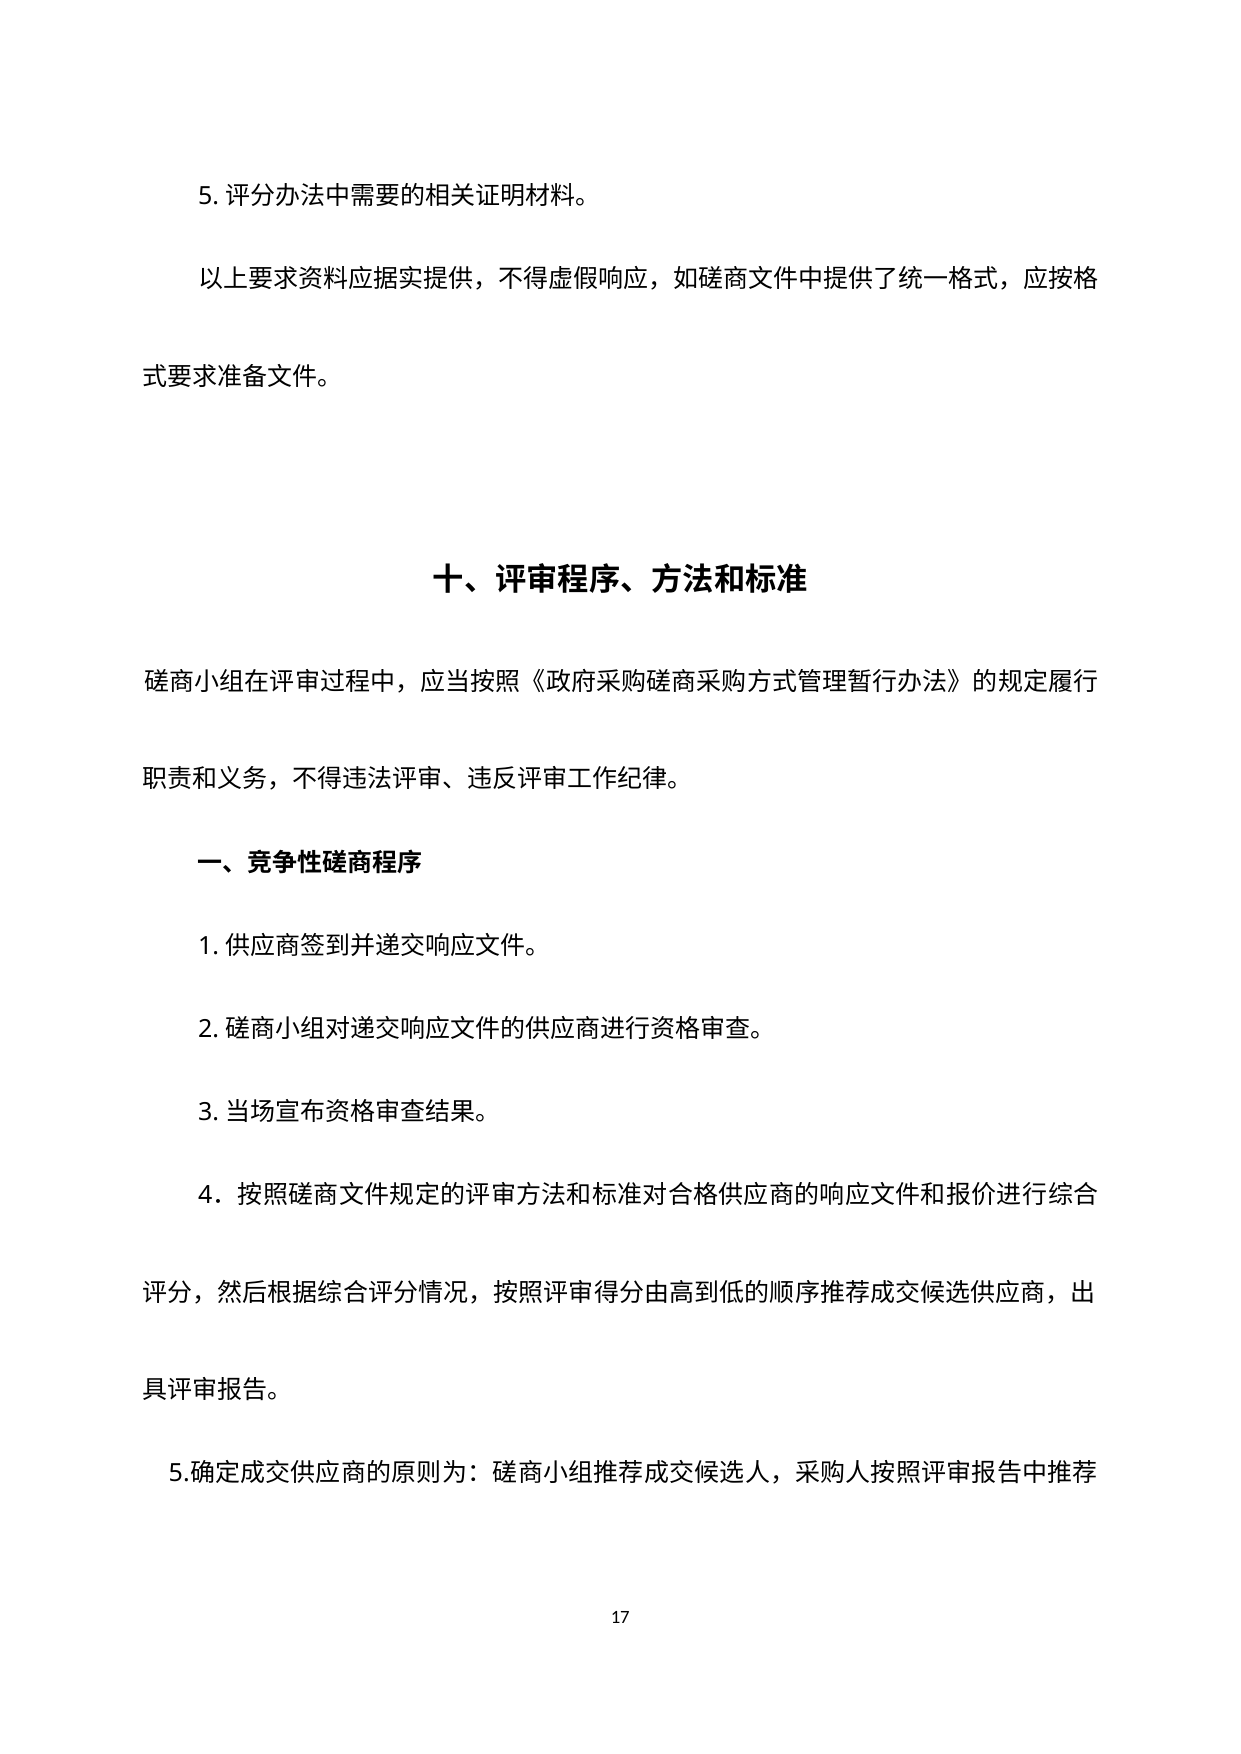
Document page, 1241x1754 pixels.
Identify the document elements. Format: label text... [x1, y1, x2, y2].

text 4．按照磋商文件规定的评审方法和标准对合格供应商的响应文件和报价进行综合评分，然后根据综合评分情况，按照评审得分由高到低的顺序推荐成交候选供应商，出具评审报告。 [142, 1160, 1098, 1420]
text 1. 供应商签到并递交响应文件。 [142, 911, 1098, 976]
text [142, 1438, 1098, 1503]
text 3. 当场宣布资格审查结果。 [142, 1077, 1098, 1142]
text 5. 评分办法中需要的相关证明材料。 [131, 161, 1098, 226]
text 2. 磋商小组对递交响应文件的供应商进行资格审查。 [142, 994, 1098, 1059]
text 磋商小组在评审过程中，应当按照《政府采购磋商采购方式管理暂行办法》的规定履行职责和义务，不得违法评审、违反评审工作纪律。 [98, 647, 1098, 809]
text 以上要求资料应据实提供，不得虚假响应，如磋商文件中提供了统一格式，应按格式要求准备文件。 [142, 244, 1098, 407]
text 一、竞争性磋商程序 [198, 828, 1098, 893]
subtitle 十、评审程序、方法和标准 [142, 544, 1098, 609]
